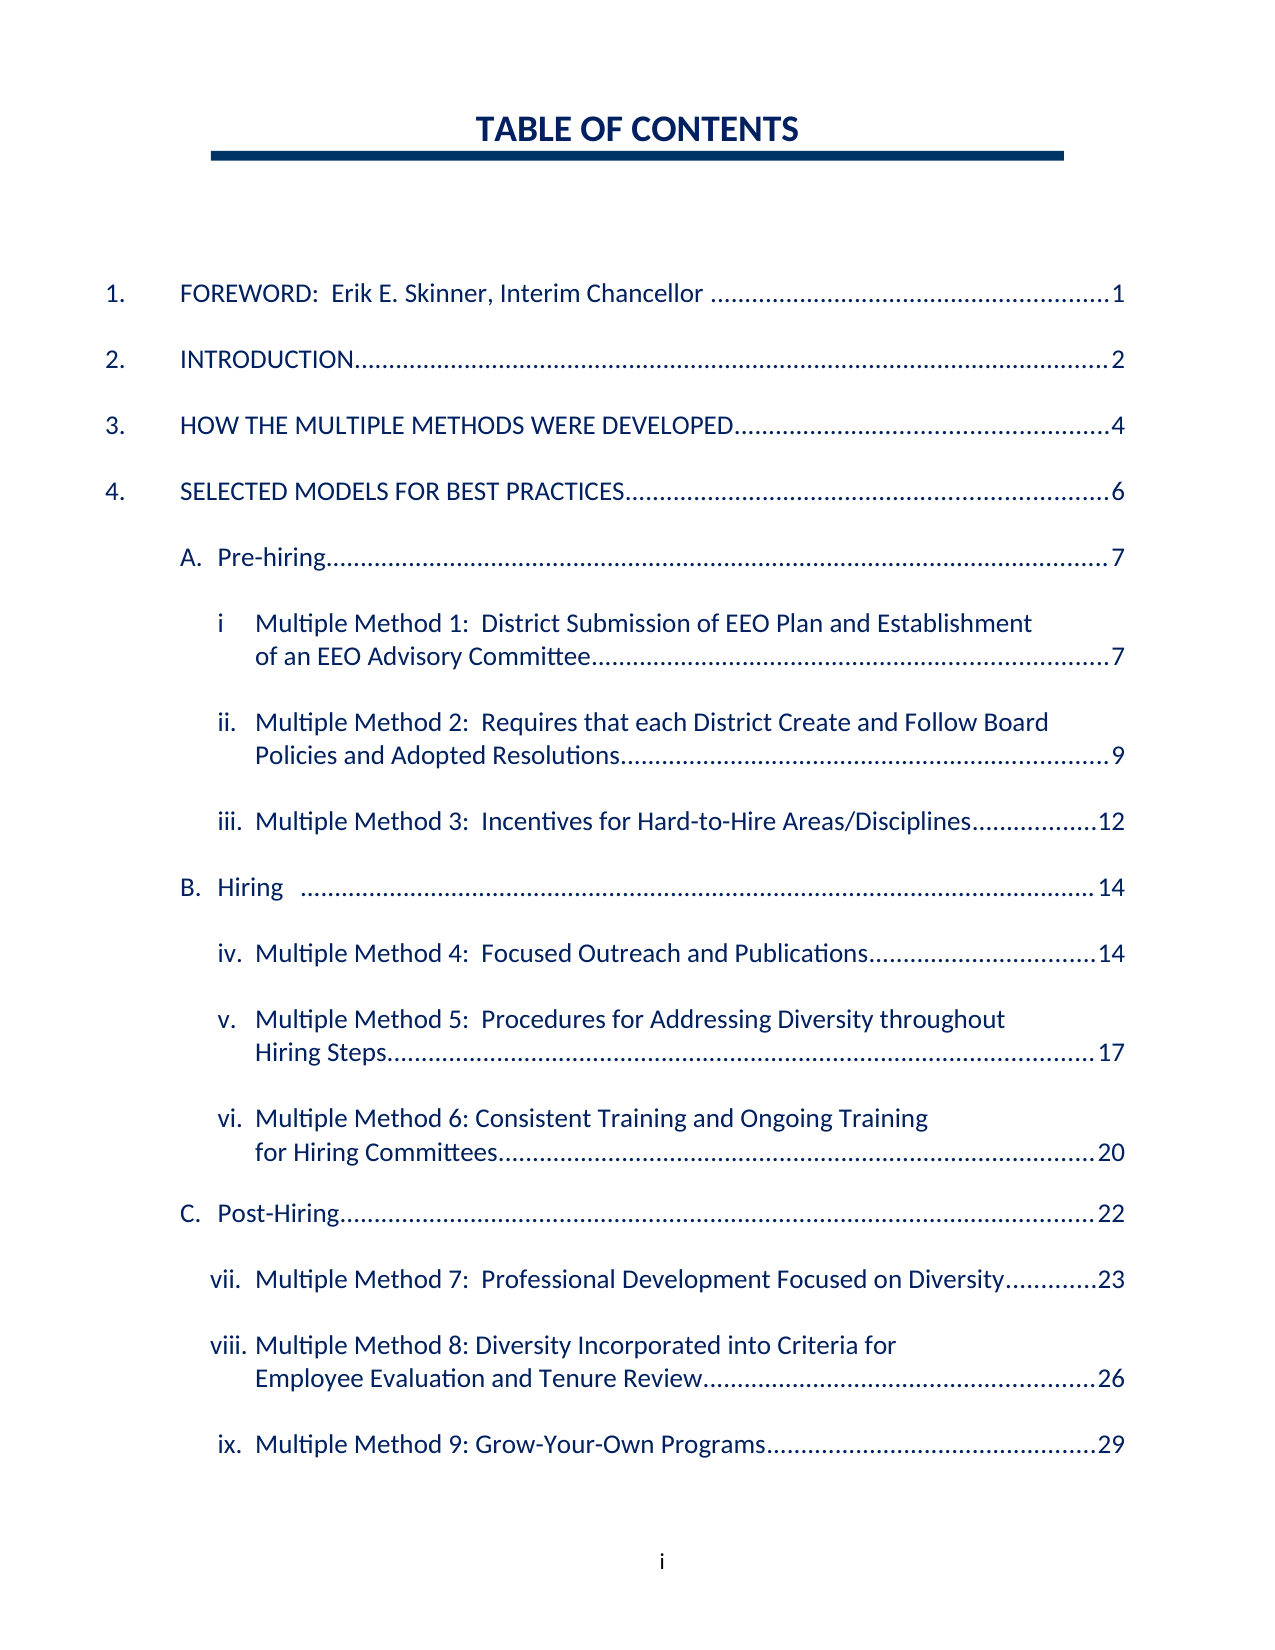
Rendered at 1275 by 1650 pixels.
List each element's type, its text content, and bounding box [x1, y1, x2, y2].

text TABLE OF CONTENTS [105, 105, 1170, 151]
text of an EEO Advisory Committee 7 [105, 639, 1170, 672]
text iii. Multiple Method 3: Incentives for Hard-to-Hire Areas/Disciplines 12 [105, 804, 1170, 837]
text 3. HOW THE MULTIPLE METHODS WERE DEVELOPED 4 [105, 408, 1170, 441]
text Hiring Steps 17 [105, 1036, 1170, 1069]
text 2. INTRODUCTION 2 [105, 342, 1170, 375]
text A. Pre-hiring 7 [105, 540, 1170, 573]
text Policies and Adopted Resolutions 9 [105, 738, 1183, 771]
text v. Multiple Method 5: Procedures for Addressing Diversity throughout [180, 1003, 1170, 1036]
text for Hiring Committees 20 [217, 1135, 1170, 1168]
text i Multiple Method 1: District Submission of EEO Plan and Establishment [105, 606, 1170, 639]
text iv. Multiple Method 4: Focused Outreach and Publications 14 [105, 937, 1170, 969]
text 4. SELECTED MODELS FOR BEST PRACTICES 6 [105, 474, 1170, 507]
text vii. Multiple Method 7: Professional Development Focused on Diversity 23 [105, 1262, 1170, 1296]
text 1. FOREWORD: Erik E. Skinner, Interim Chancellor 1 [105, 276, 1170, 309]
text vi. Multiple Method 6: Consistent Training and Ongoing Training [217, 1102, 1170, 1135]
text C. Post-Hiring 22 [105, 1196, 1170, 1229]
text ii. Multiple Method 2: Requires that each District Create and Follow Board [105, 705, 1183, 738]
text B. Hiring 14 [105, 871, 1170, 903]
text Employee Evaluation and Tenure Review 26 [105, 1362, 1170, 1394]
text ix. Multiple Method 9: Grow-Your-Own Programs 29 [105, 1428, 1170, 1461]
text viii. Multiple Method 8: Diversity Incorporated into Criteria for [105, 1328, 1170, 1362]
